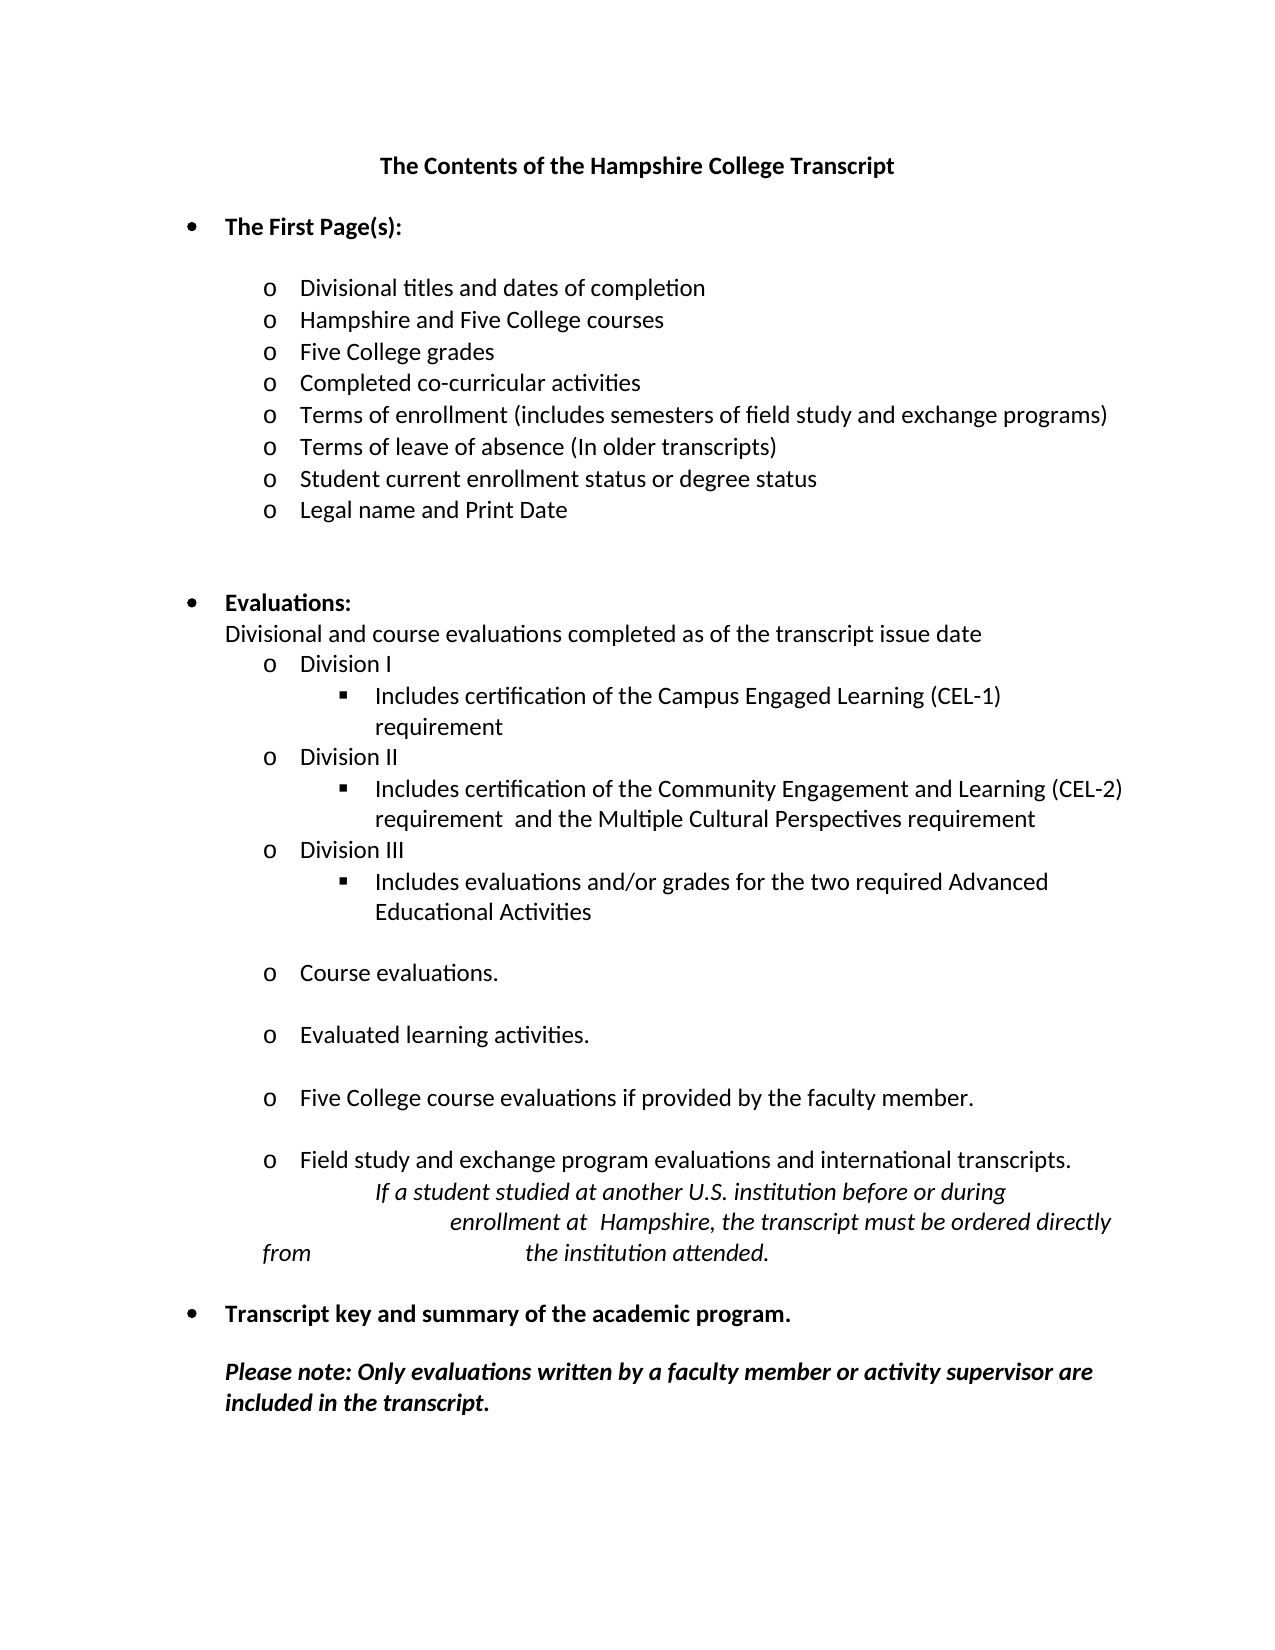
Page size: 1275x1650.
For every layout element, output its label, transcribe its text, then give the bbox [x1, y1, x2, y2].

list Terms of leave of absence (In older transcripts) [262, 431, 1125, 463]
list Course evaluations. [262, 957, 1125, 989]
list Includes certification of the Community Engagement and Learning (CEL-2) requirement and the Multiple Cultural Perspectives requirement [337, 773, 1125, 834]
list If a student studied at another U.S. institution before or during enrollment at Hampshire, the transcript must be ordered directly from the institution attended. [262, 1176, 1125, 1267]
list Divisional and course evaluations completed as of the transcript issue date [225, 618, 1125, 648]
list Five College grades [262, 336, 1125, 367]
text The Contents of the Hampshire College Transcript [150, 150, 1125, 181]
list Transcript key and summary of the academic program. [187, 1298, 1125, 1357]
list Includes certification of the Campus Engaged Learning (CEL-1) requirement [337, 680, 1125, 741]
list Legal name and Print Date [262, 494, 1125, 526]
list Division III [262, 834, 1125, 866]
list Student current enrollment status or degree status [262, 463, 1125, 494]
list Division I [262, 648, 1125, 680]
list Completed co-curricular activities [262, 367, 1125, 399]
list The First Page(s): [187, 211, 1125, 242]
list Evaluations: [187, 587, 1125, 618]
list Division II [262, 741, 1125, 773]
list Hampshire and Five College courses [262, 304, 1125, 336]
list Five College course evaluations if provided by the faculty member. [262, 1082, 1125, 1114]
list Includes evaluations and/or grades for the two required Advanced Educational Activities [337, 866, 1125, 927]
list Please note: Only evaluations written by a faculty member or activity supervisor are included in the transcript. [225, 1357, 1125, 1418]
list Evaluated learning activities. [262, 1019, 1125, 1051]
list Divisional titles and dates of completion [262, 272, 1125, 304]
list Terms of enrollment (includes semesters of field study and exchange programs) [262, 399, 1125, 431]
list Field study and exchange program evaluations and international transcripts. [262, 1144, 1125, 1176]
